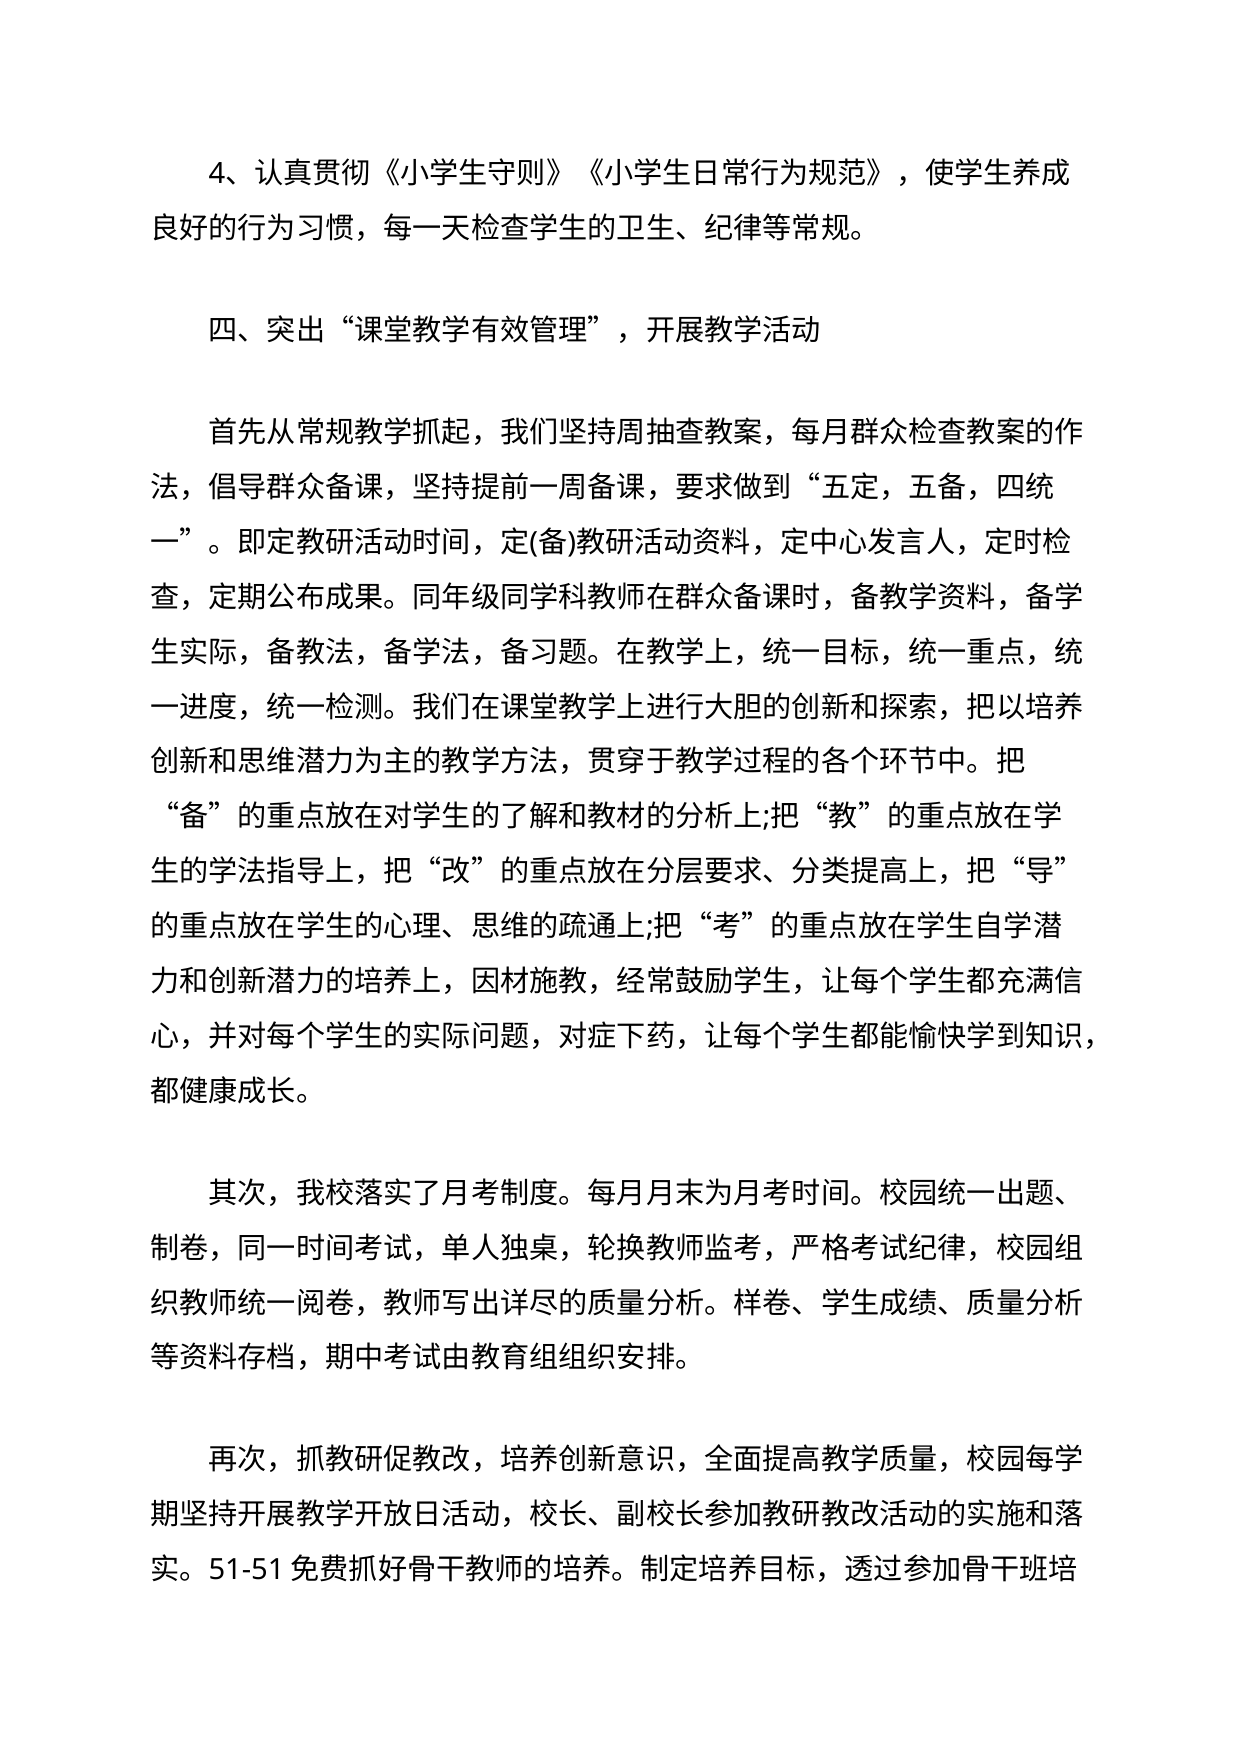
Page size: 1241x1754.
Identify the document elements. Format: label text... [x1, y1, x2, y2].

text 首先从常规教学抓起，我们坚持周抽查教案，每月群众检查教案的作法，倡导群众备课，坚持提前一周备课，要求做到“五定，五备，四统一”。即定教研活动时间，定(备)教研活动资料，定中心发言人，定时检查，定期公布成果。同年级同学科教师在群众备课时，备教学资料，备学生实际，备教法，备学法，备习题。在教学上，统一目标，统一重点，统一进度，统一检测。我们在课堂教学上进行大胆的创新和探索，把以培养创新和思维潜力为主的教学方法，贯穿于教学过程的各个环节中。把“备”的重点放在对学生的了解和教材的分析上;把“教”的重点放在学生的学法指导上，把“改”的重点放在分层要求、分类提高上，把“导”的重点放在学生的心理、思维的疏通上;把“考”的重点放在学生自学潜力和创新潜力的培养上，因材施教，经常鼓励学生，让每个学生都充满信心，并对每个学生的实际问题，对症下药，让每个学生都能愉快学到知识，都健康成长。 [150, 408, 1090, 1110]
text 其次，我校落实了月考制度。每月月末为月考时间。校园统一出题、制卷，同一时间考试，单人独桌，轮换教师监考，严格考试纪律，校园组织教师统一阅卷，教师写出详尽的质量分析。样卷、学生成绩、质量分析等资料存档，期中考试由教育组组织安排。 [150, 1169, 1090, 1376]
text 4、认真贯彻《小学生守则》《小学生日常行为规范》，使学生养成良好的行为习惯，每一天检查学生的卫生、纪律等常规。 [150, 150, 1090, 247]
text 四、突出“课堂教学有效管理”，开展教学活动 [150, 307, 1090, 349]
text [150, 1436, 1090, 1588]
